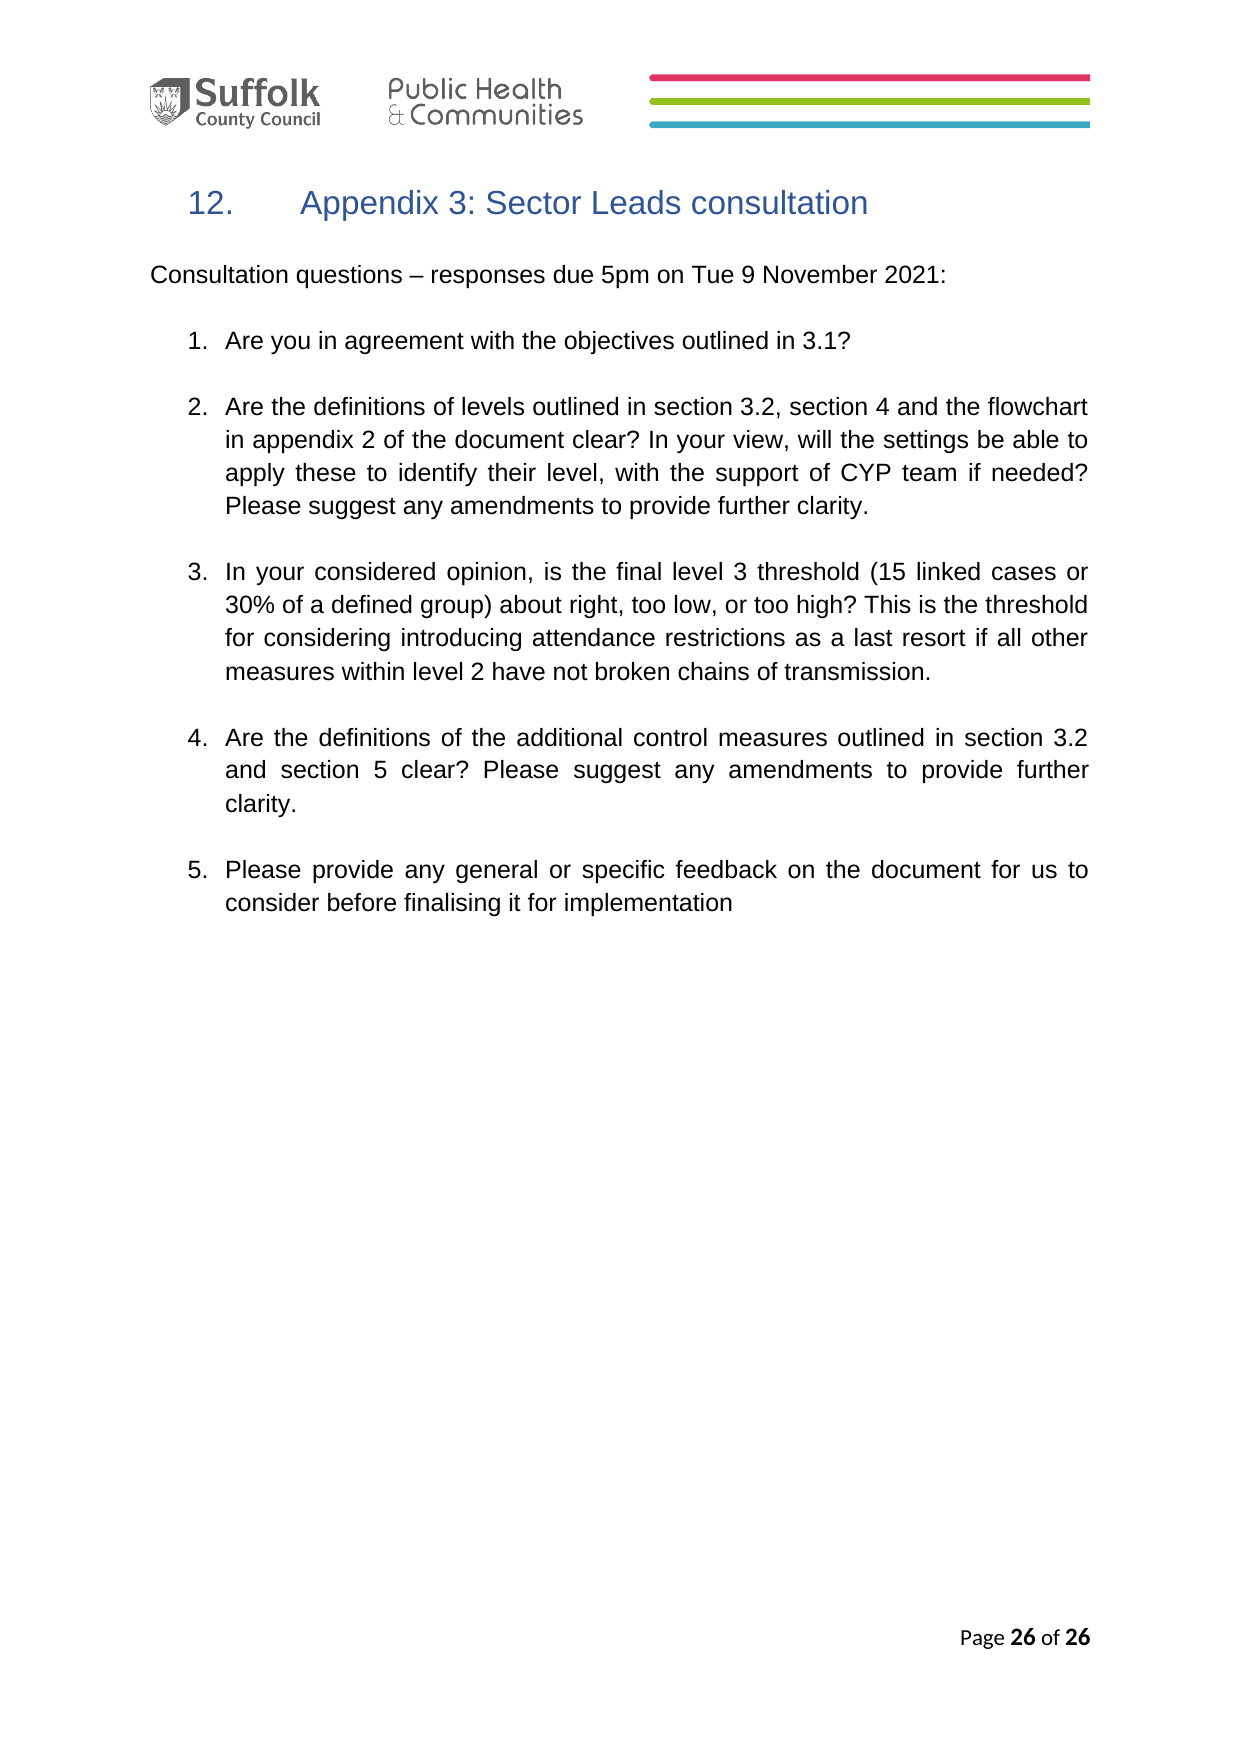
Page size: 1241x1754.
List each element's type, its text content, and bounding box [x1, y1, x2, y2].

list Are the definitions of the additional control measures outlined in section 3.2 and section 5 clear? Please suggest any amendments to provide further clarity. [187, 722, 1090, 817]
list Are the definitions of levels outlined in section 3.2, section 4 and the flowchart in appendix 2 of the document clear? In your view, will the settings be able to apply these to identify their level, with the support of CYP team if needed? Please suggest any amendments to provide further clarity. [187, 392, 1090, 520]
list Please provide any general or specific feedback on the document for us to consider before finalising it for implementation [187, 854, 1090, 916]
list Are you in agreement with the objectives outlined in 3.1? [187, 326, 1090, 355]
subtitle Appendix 3: Sector Leads consultation [187, 183, 1090, 221]
text Consultation questions – responses due 5pm on Tue 9 November 2021: [150, 260, 1090, 289]
list In your considered opinion, is the final level 3 threshold (15 linked cases or 30% of a defined group) about right, too low, or too high? This is the threshold for considering introducing attendance restrictions as a last resort if all other measures within level 2 have not broken chains of transmission. [187, 557, 1090, 685]
picture [150, 74, 1091, 129]
